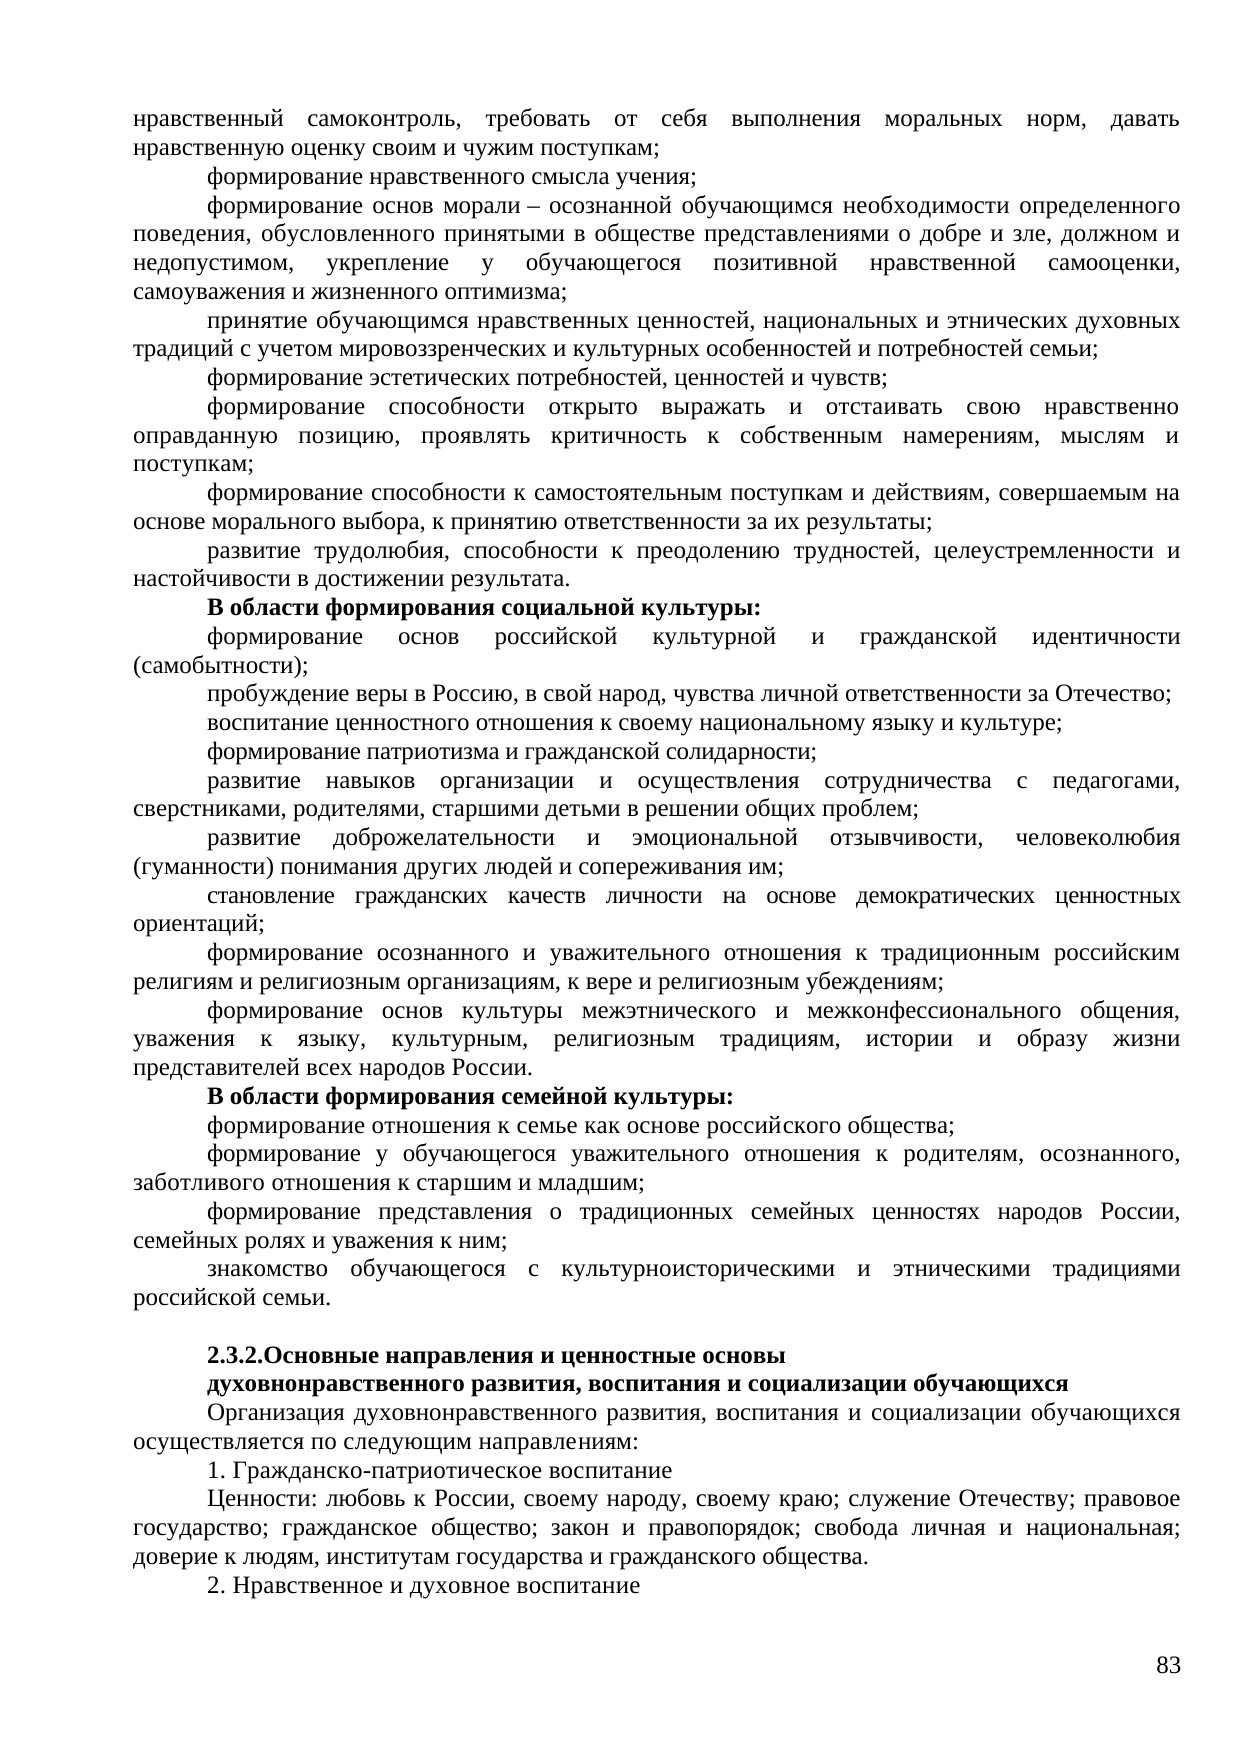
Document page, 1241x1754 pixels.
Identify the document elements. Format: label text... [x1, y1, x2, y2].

text В области формирования социальной культуры: [133, 592, 1181, 621]
text формирование основ морали – осознанной обучающимся необходимости определенного поведения, обусловленного принятыми в обществе представлениями о добре и зле, должном и недопустимом, укрепление у обучающегося позитивной нравственной самооценки, самоуважения и жизненного оптимизма; [133, 190, 1181, 305]
text становление гражданских качеств личности на основе демократических ценностных ориентаций; [133, 880, 1181, 937]
text формирование отношения к семье как основе российского общества; [133, 1110, 1181, 1138]
text формирование патриотизма и гражданской солидарности; [133, 736, 1181, 765]
text 2.3.2.Основные направления и ценностные основы [207, 1340, 1181, 1368]
text формирование эстетических потребностей, ценностей и чувств; [133, 362, 1181, 391]
text формирование нравственного смысла учения; [133, 161, 1181, 190]
text формирование способности к самостоятельным поступкам и действиям, совершаемым на основе морального выбора, к принятию ответственности за их результаты; [133, 477, 1181, 535]
text формирование представления о традиционных семейных ценностях народов России, семейных ролях и уважения к ним; [133, 1196, 1181, 1253]
text 2. Нравственное и духовное воспитание [133, 1570, 1181, 1598]
text формирование основ культуры межэтнического и межконфессионального общения, уважения к языку, культурным, религиозным традициям, истории и образу жизни представителей всех народов России. [133, 995, 1181, 1081]
text пробуждение веры в Россию, в свой народ, чувства личной ответственности за Отечество; [133, 678, 1181, 707]
text Организация духовно­нравственного развития, воспитания и социализации обучающихся осуществляется по следующим направлениям: [133, 1397, 1181, 1455]
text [133, 103, 1181, 161]
text развитие трудолюбия, способности к преодолению трудностей, целеустремленности и настойчивости в достижении результата. [133, 535, 1181, 592]
text формирование осознанного и уважительного отношения к традиционным российским религиям и религиозным организациям, к вере и религиозным убеждениям; [133, 937, 1181, 995]
text Ценности: любовь к России, своему народу, своему краю; служение Отечеству; правовое государство; гражданское общество; закон и правопорядок; свобода личная и национальная; доверие к людям, институтам государства и гражданского общества. [133, 1483, 1181, 1570]
text принятие обучающимся нравственных ценностей, национальных и этнических духовных традиций с учетом мировоззренческих и культурных особенностей и потребностей семьи; [133, 305, 1181, 362]
text духовно­нравственного развития, воспитания и социализации обучающихся [207, 1368, 1181, 1397]
text 1. Гражданско-патриотическое воспитание [133, 1455, 1181, 1483]
text развитие навыков организации и осуществления сотрудничества с педагогами, сверстниками, родителями, старшими детьми в решении общих проблем; [133, 765, 1181, 822]
text формирование способности открыто выражать и отстаивать свою нравственно оправданную позицию, проявлять критичность к собственным намерениям, мыслям и поступкам; [133, 391, 1181, 477]
text воспитание ценностного отношения к своему национальному языку и культуре; [133, 707, 1181, 736]
text формирование у обучающегося уважительного отношения к родителям, осознанного, заботливого отношения к старшим и младшим; [133, 1138, 1181, 1196]
text знакомство обучающегося с культурно­историческими и этническими традициями российской семьи. [133, 1253, 1181, 1311]
text формирование основ российской культурной и гражданской идентичности (самобытности); [133, 621, 1181, 678]
text В области формирования семейной культуры: [133, 1081, 1181, 1110]
text развитие доброжелательности и эмоциональной отзывчивости, человеколюбия (гуманности) понимания других людей и сопереживания им; [133, 822, 1181, 880]
